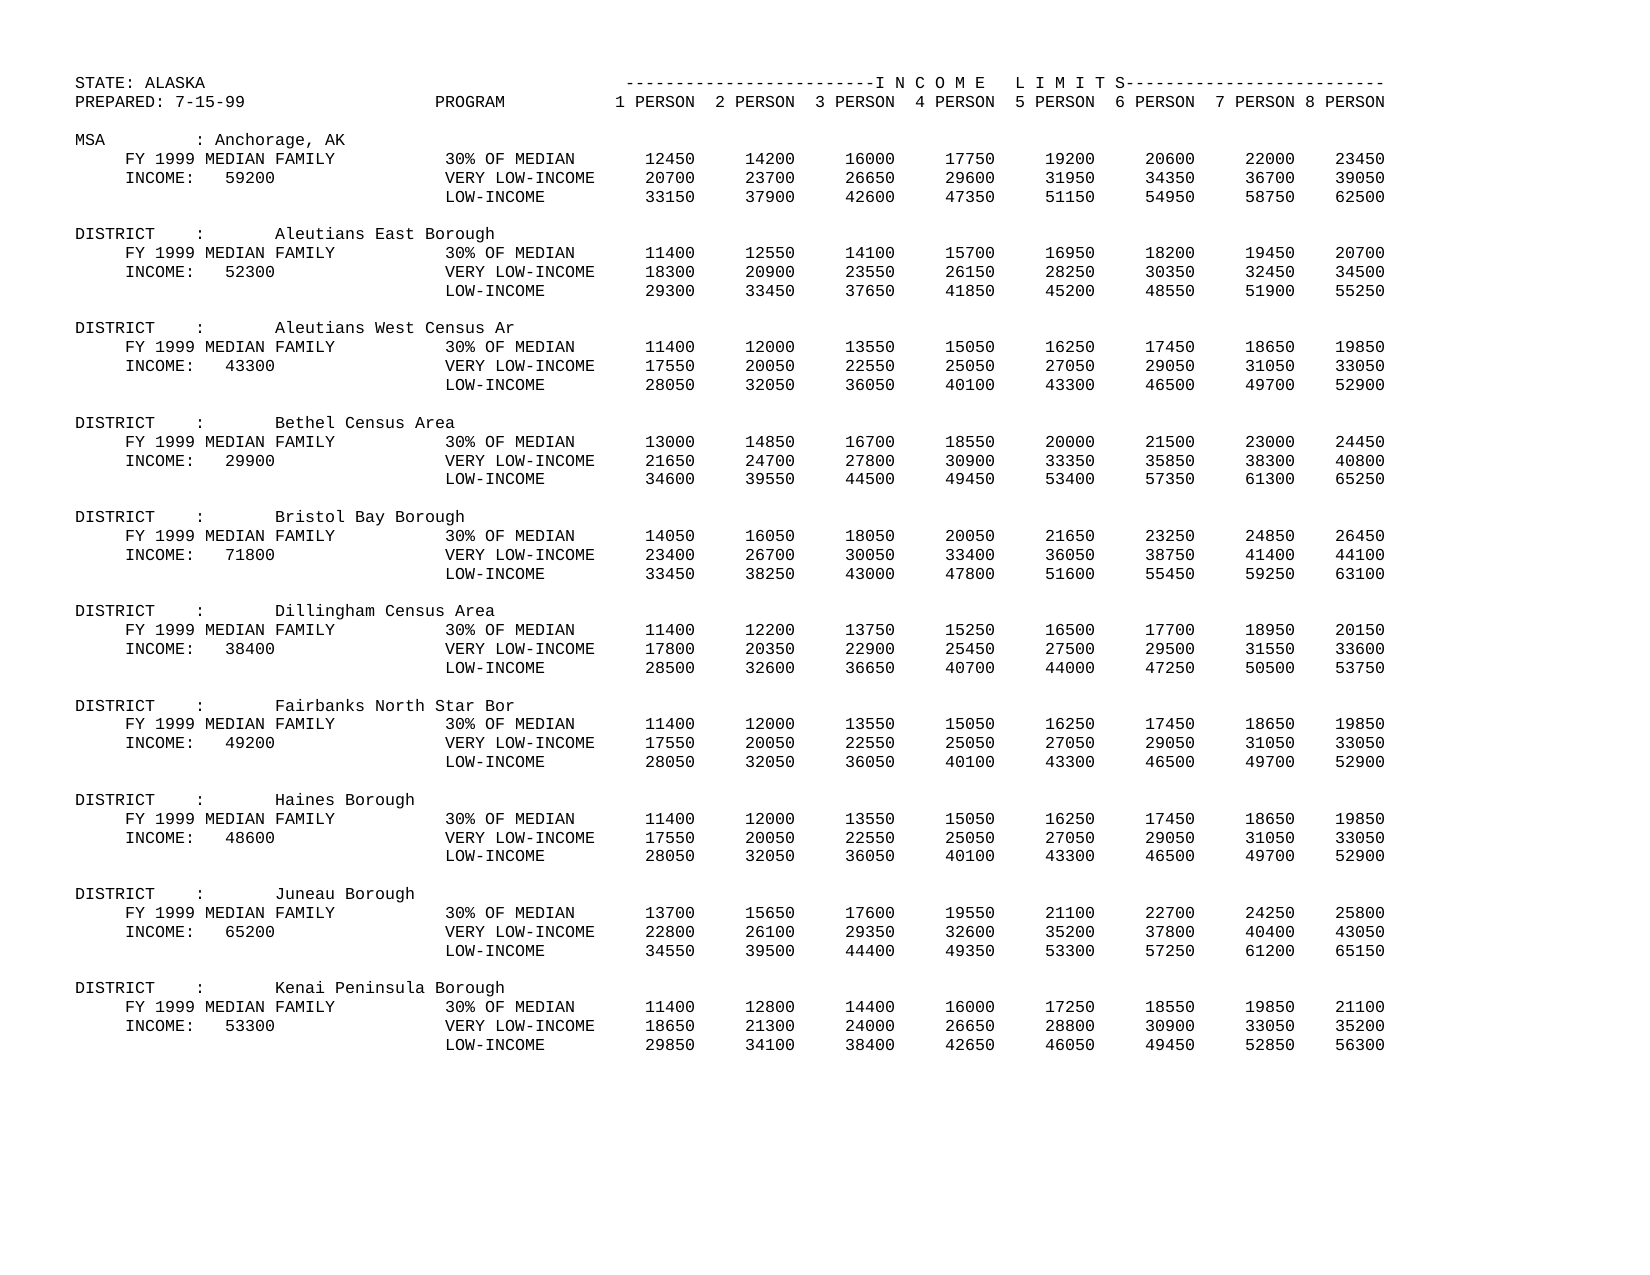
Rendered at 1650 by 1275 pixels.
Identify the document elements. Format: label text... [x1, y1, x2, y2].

text DISTRICT : Bristol Bay Borough [75, 509, 1575, 527]
text INCOME: 43300 VERY LOW-INCOME 17550 20050 22550 25050 27050 29050 31050 33050 [75, 358, 1575, 377]
text LOW-INCOME 34600 39550 44500 49450 53400 57350 61300 65250 [75, 471, 1575, 490]
text INCOME: 29900 VERY LOW-INCOME 21650 24700 27800 30900 33350 35850 38300 40800 [75, 452, 1575, 471]
text FY 1999 MEDIAN FAMILY 30% OF MEDIAN 11400 12000 13550 15050 16250 17450 18650 19850 [75, 810, 1575, 829]
text LOW-INCOME 33150 37900 42600 47350 51150 54950 58750 62500 [75, 188, 1575, 207]
text PREPARED: 7-15-99 PROGRAM 1 PERSON 2 PERSON 3 PERSON 4 PERSON 5 PERSON 6 PERSON 7 PERSON 8 PERSON [75, 94, 1575, 113]
text LOW-INCOME 28050 32050 36050 40100 43300 46500 49700 52900 [75, 754, 1575, 773]
text FY 1999 MEDIAN FAMILY 30% OF MEDIAN 14050 16050 18050 20050 21650 23250 24850 26450 [75, 527, 1575, 546]
text DISTRICT : Aleutians East Borough [75, 226, 1575, 245]
text MSA : Anchorage, AK [75, 132, 1575, 150]
text LOW-INCOME 28050 32050 36050 40100 43300 46500 49700 52900 [75, 377, 1575, 396]
text DISTRICT : Haines Borough [75, 791, 1575, 810]
text FY 1999 MEDIAN FAMILY 30% OF MEDIAN 11400 12550 14100 15700 16950 18200 19450 20700 [75, 245, 1575, 263]
text LOW-INCOME 28500 32600 36650 40700 44000 47250 50500 53750 [75, 659, 1575, 678]
text DISTRICT : Aleutians West Census Ar [75, 320, 1575, 339]
text FY 1999 MEDIAN FAMILY 30% OF MEDIAN 13000 14850 16700 18550 20000 21500 23000 24450 [75, 433, 1575, 452]
text INCOME: 49200 VERY LOW-INCOME 17550 20050 22550 25050 27050 29050 31050 33050 [75, 735, 1575, 754]
text FY 1999 MEDIAN FAMILY 30% OF MEDIAN 12450 14200 16000 17750 19200 20600 22000 23450 [75, 150, 1575, 169]
text FY 1999 MEDIAN FAMILY 30% OF MEDIAN 11400 12200 13750 15250 16500 17700 18950 20150 [75, 622, 1575, 641]
text LOW-INCOME 33450 38250 43000 47800 51600 55450 59250 63100 [75, 565, 1575, 584]
text INCOME: 52300 VERY LOW-INCOME 18300 20900 23550 26150 28250 30350 32450 34500 [75, 263, 1575, 282]
text LOW-INCOME 29300 33450 37650 41850 45200 48550 51900 55250 [75, 282, 1575, 301]
text LOW-INCOME 28050 32050 36050 40100 43300 46500 49700 52900 [75, 848, 1575, 867]
text LOW-INCOME 29850 34100 38400 42650 46050 49450 52850 56300 [75, 1037, 1575, 1055]
text INCOME: 59200 VERY LOW-INCOME 20700 23700 26650 29600 31950 34350 36700 39050 [75, 169, 1575, 188]
text DISTRICT : Fairbanks North Star Bor [75, 697, 1575, 716]
text FY 1999 MEDIAN FAMILY 30% OF MEDIAN 11400 12000 13550 15050 16250 17450 18650 19850 [75, 716, 1575, 735]
text INCOME: 48600 VERY LOW-INCOME 17550 20050 22550 25050 27050 29050 31050 33050 [75, 829, 1575, 848]
text INCOME: 71800 VERY LOW-INCOME 23400 26700 30050 33400 36050 38750 41400 44100 [75, 546, 1575, 565]
text DISTRICT : Kenai Peninsula Borough [75, 980, 1575, 999]
text DISTRICT : Dillingham Census Area [75, 603, 1575, 622]
text FY 1999 MEDIAN FAMILY 30% OF MEDIAN 13700 15650 17600 19550 21100 22700 24250 25800 [75, 904, 1575, 923]
text DISTRICT : Bethel Census Area [75, 414, 1575, 433]
text FY 1999 MEDIAN FAMILY 30% OF MEDIAN 11400 12000 13550 15050 16250 17450 18650 19850 [75, 339, 1575, 358]
text INCOME: 65200 VERY LOW-INCOME 22800 26100 29350 32600 35200 37800 40400 43050 [75, 923, 1575, 942]
text LOW-INCOME 34550 39500 44400 49350 53300 57250 61200 65150 [75, 942, 1575, 961]
text STATE: ALASKA -------------------------I N C O M E L I M I T S-------------------------- [75, 75, 1575, 94]
text FY 1999 MEDIAN FAMILY 30% OF MEDIAN 11400 12800 14400 16000 17250 18550 19850 21100 [75, 999, 1575, 1018]
text DISTRICT : Juneau Borough [75, 886, 1575, 904]
text INCOME: 53300 VERY LOW-INCOME 18650 21300 24000 26650 28800 30900 33050 35200 [75, 1018, 1575, 1037]
text INCOME: 38400 VERY LOW-INCOME 17800 20350 22900 25450 27500 29500 31550 33600 [75, 641, 1575, 659]
